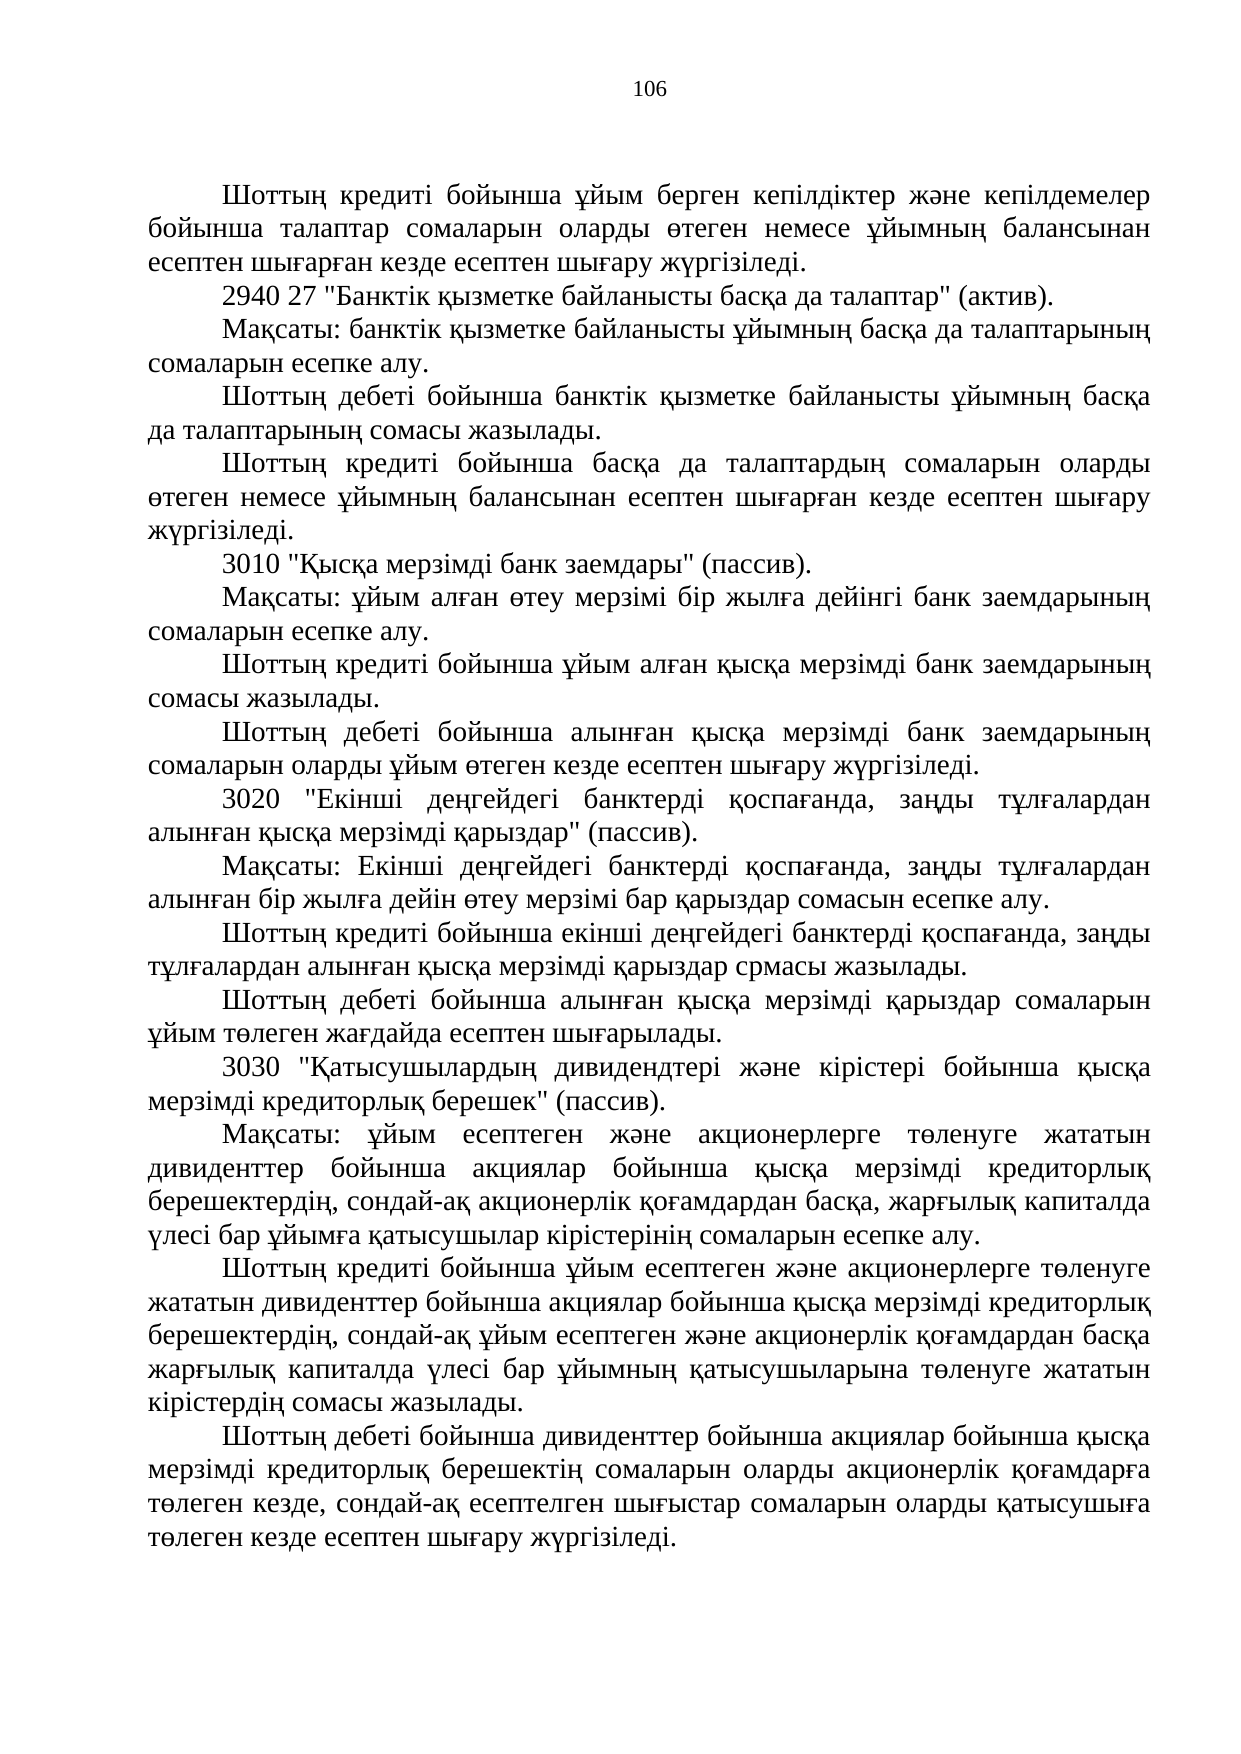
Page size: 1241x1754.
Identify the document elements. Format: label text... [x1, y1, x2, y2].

text Шоттың кредиті бойынша ұйым алған қысқа мерзімді банк заемдарының сомасы жазылады. [148, 647, 1152, 714]
text Мақсаты: банктік қызметке байланысты ұйымның басқа да талаптарының сомаларын есепке алу. [148, 311, 1152, 378]
text 3030 "Қатысушылардың дивидендтері және кірістері бойынша қысқа мерзімді кредиторлық берешек" (пассив). [148, 1049, 1152, 1116]
text Шоттың кредиті бойынша ұйым есептеген және акционерлерге төленуге жататын дивиденттер бойынша акциялар бойынша қысқа мерзімді кредиторлық берешектердің, сондай-ақ ұйым есептеген және акционерлік қоғамдардан басқа жарғылық капиталда үлесі бар ұйымның қатысушыларына төленуге жататын кірістердің сомасы жазылады. [148, 1250, 1152, 1418]
text Шоттың дебеті бойынша алынған қысқа мерзімді қарыздар сомаларын ұйым төлеген жағдайда есептен шығарылады. [148, 982, 1152, 1049]
text Шоттың кредиті бойынша екінші деңгейдегі банктерді қоспағанда, заңды тұлғалардан алынған қысқа мерзімді қарыздар срмасы жазылады. [148, 915, 1152, 982]
text Шоттың дебеті бойынша алынған қысқа мерзімді банк заемдарының сомаларын оларды ұйым өтеген кезде есептен шығару жүргізіледі. [148, 714, 1152, 781]
text Мақсаты: Екінші деңгейдегі банктерді қоспағанда, заңды тұлғалардан алынған бір жылға дейін өтеу мерзімі бар қарыздар сомасын есепке алу. [148, 848, 1152, 915]
text Шоттың дебеті бойынша банктік қызметке байланысты ұйымның басқа да талаптарының сомасы жазылады. [148, 378, 1152, 445]
text Шоттың дебеті бойынша дивиденттер бойынша акциялар бойынша қысқа мерзімді кредиторлық берешектің сомаларын оларды акционерлік қоғамдарға төлеген кезде, сондай-ақ есептелген шығыстар сомаларын оларды қатысушыға төлеген кезде есептен шығару жүргізіледі. [148, 1418, 1152, 1552]
text 2940 27 "Банктік қызметке байланысты басқа да талаптар" (актив). [148, 278, 1152, 311]
text 3020 "Екінші деңгейдегі банктерді қоспағанда, заңды тұлғалардан алынған қысқа мерзімді қарыздар" (пассив). [148, 781, 1152, 848]
text Шоттың кредиті бойынша ұйым берген кепілдіктер және кепілдемелер бойынша талаптар сомаларын оларды өтеген немесе ұйымның балансынан есептен шығарған кезде есептен шығару жүргізіледі. [148, 177, 1152, 278]
text 3010 "Қысқа мерзімді банк заемдары" (пассив). [148, 546, 1152, 579]
text Мақсаты: ұйым есептеген және акционерлерге төленуге жататын дивиденттер бойынша акциялар бойынша қысқа мерзімді кредиторлық берешектердің, сондай-ақ акционерлік қоғамдардан басқа, жарғылық капиталда үлесі бар ұйымға қатысушылар кірістерінің сомаларын есепке алу. [148, 1116, 1152, 1250]
text Шоттың кредиті бойынша басқа да талаптардың сомаларын оларды өтеген немесе ұйымның балансынан есептен шығарған кезде есептен шығару жүргізіледі. [148, 445, 1152, 546]
text Мақсаты: ұйым алған өтеу мерзімі бір жылға дейінгі банк заемдарының сомаларын есепке алу. [148, 579, 1152, 647]
